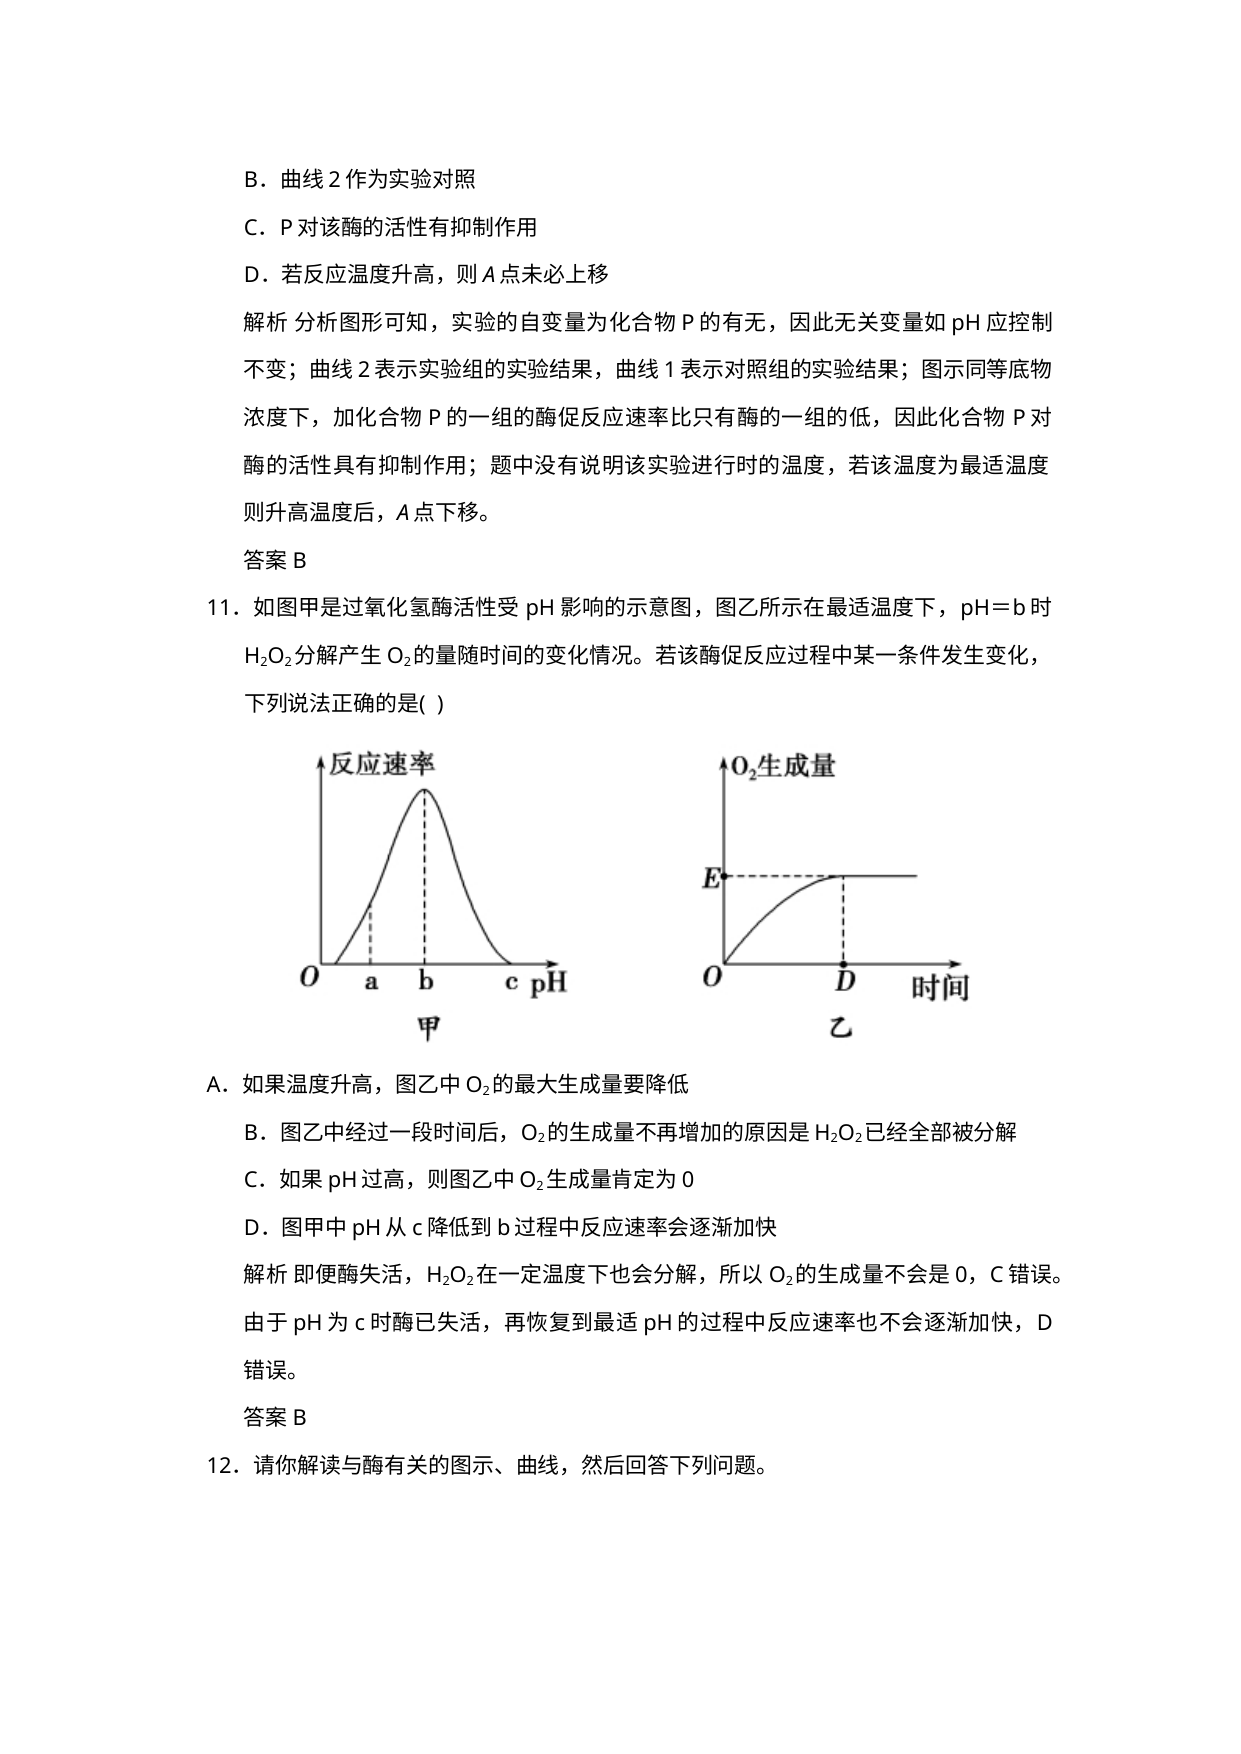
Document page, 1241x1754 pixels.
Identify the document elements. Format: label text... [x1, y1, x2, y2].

text 解析 分析图形可知，实验的自变量为化合物P的有无，因此无关变量如pH应控制不变；曲线2表示实验组的实验结果，曲线1表示对照组的实验结果；图示同等底物浓度下，加化合物P的一组的酶促反应速率比只有酶的一组的低，因此化合物P对酶的活性具有抑制作用；题中没有说明该实验进行时的温度，若该温度为最适温度，则升高温度后，A点下移。 [244, 305, 1053, 527]
text 11．如图甲是过氧化氢酶活性受pH影响的示意图，图乙所示在最适温度下，pH＝b时H2O2分解产生O2的量随时间的变化情况。若该酶促反应过程中某一条件发生变化，下列说法正确的是( ) [206, 590, 1053, 717]
picture [277, 733, 982, 1052]
text B．图乙中经过一段时间后，O2的生成量不再增加的原因是H2O2已经全部被分解 [244, 1115, 1053, 1146]
text 解析 即便酶失活，H2O2在一定温度下也会分解，所以O2的生成量不会是0，C错误。由于pH为c时酶已失活，再恢复到最适pH的过程中反应速率也不会逐渐加快，D错误。 [244, 1257, 1053, 1384]
text 12．请你解读与酶有关的图示、曲线，然后回答下列问题。 [206, 1448, 1053, 1479]
text 答案 B [244, 543, 1053, 574]
text B．曲线2作为实验对照 [244, 162, 1053, 194]
text D．图甲中pH从c降低到b过程中反应速率会逐渐加快 [244, 1210, 1053, 1242]
text C．P对该酶的活性有抑制作用 [244, 209, 1053, 241]
text 答案 B [244, 1400, 1053, 1432]
text A．如果温度升高，图乙中O2的最大生成量要降低 [206, 1067, 1053, 1099]
text C．如果pH过高，则图乙中O2生成量肯定为0 [244, 1162, 1053, 1194]
text D．若反应温度升高，则A点未必上移 [244, 257, 1053, 289]
